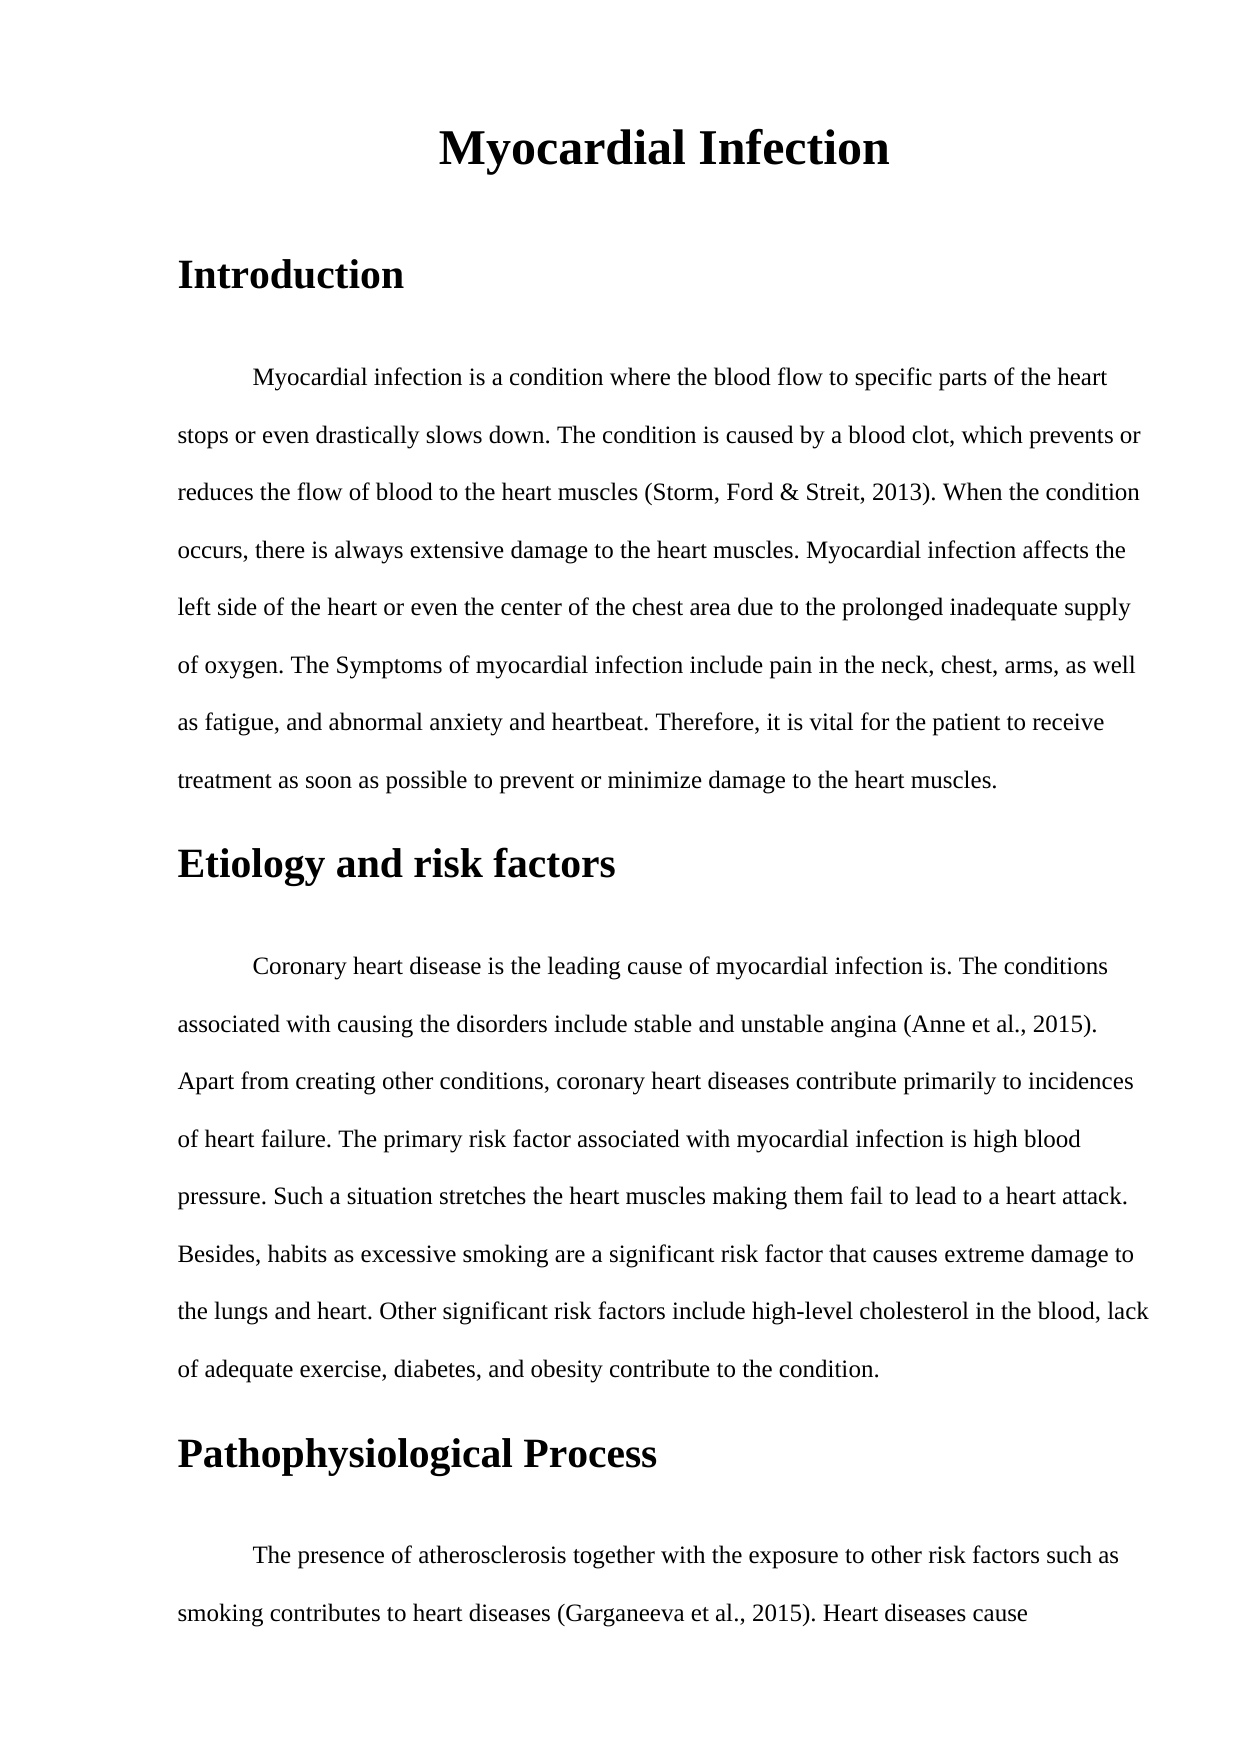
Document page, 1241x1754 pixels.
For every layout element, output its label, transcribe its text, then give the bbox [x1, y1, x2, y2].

text Myocardial infection is a condition where the blood flow to specific parts of the heart stops or even drastically slows down. The condition is caused by a blood clot, which prevents or reduces the flow of blood to the heart muscles (Storm, Ford & Streit, 2013). When the condition occurs, there is always extensive damage to the heart muscles. Myocardial infection affects the left side of the heart or even the center of the chest area due to the prolonged inadequate supply of oxygen. The Symptoms of myocardial infection include pain in the neck, chest, arms, as well as fatigue, and abnormal anxiety and heartbeat. Therefore, it is vital for the patient to receive treatment as soon as possible to prevent or minimize damage to the heart muscles. [177, 362, 1152, 793]
text Myocardial Infection [177, 118, 1152, 176]
text Pathophysiological Process [177, 1428, 1152, 1476]
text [177, 1541, 1152, 1627]
text Coronary heart disease is the leading cause of myocardial infection is. The conditions associated with causing the disorders include stable and unstable angina (Anne et al., 2015). Apart from creating other conditions, coronary heart diseases contribute primarily to incidences of heart failure. The primary risk factor associated with myocardial infection is high blood pressure. Such a situation stretches the heart muscles making them fail to lead to a heart attack. Besides, habits as excessive smoking are a significant risk factor that causes extreme damage to the lungs and heart. Other significant risk factors include high-level cholesterol in the blood, lack of adequate exercise, diabetes, and obesity contribute to the condition. [177, 951, 1152, 1383]
text Introduction [177, 250, 1152, 298]
text Etiology and risk factors [177, 839, 1152, 887]
